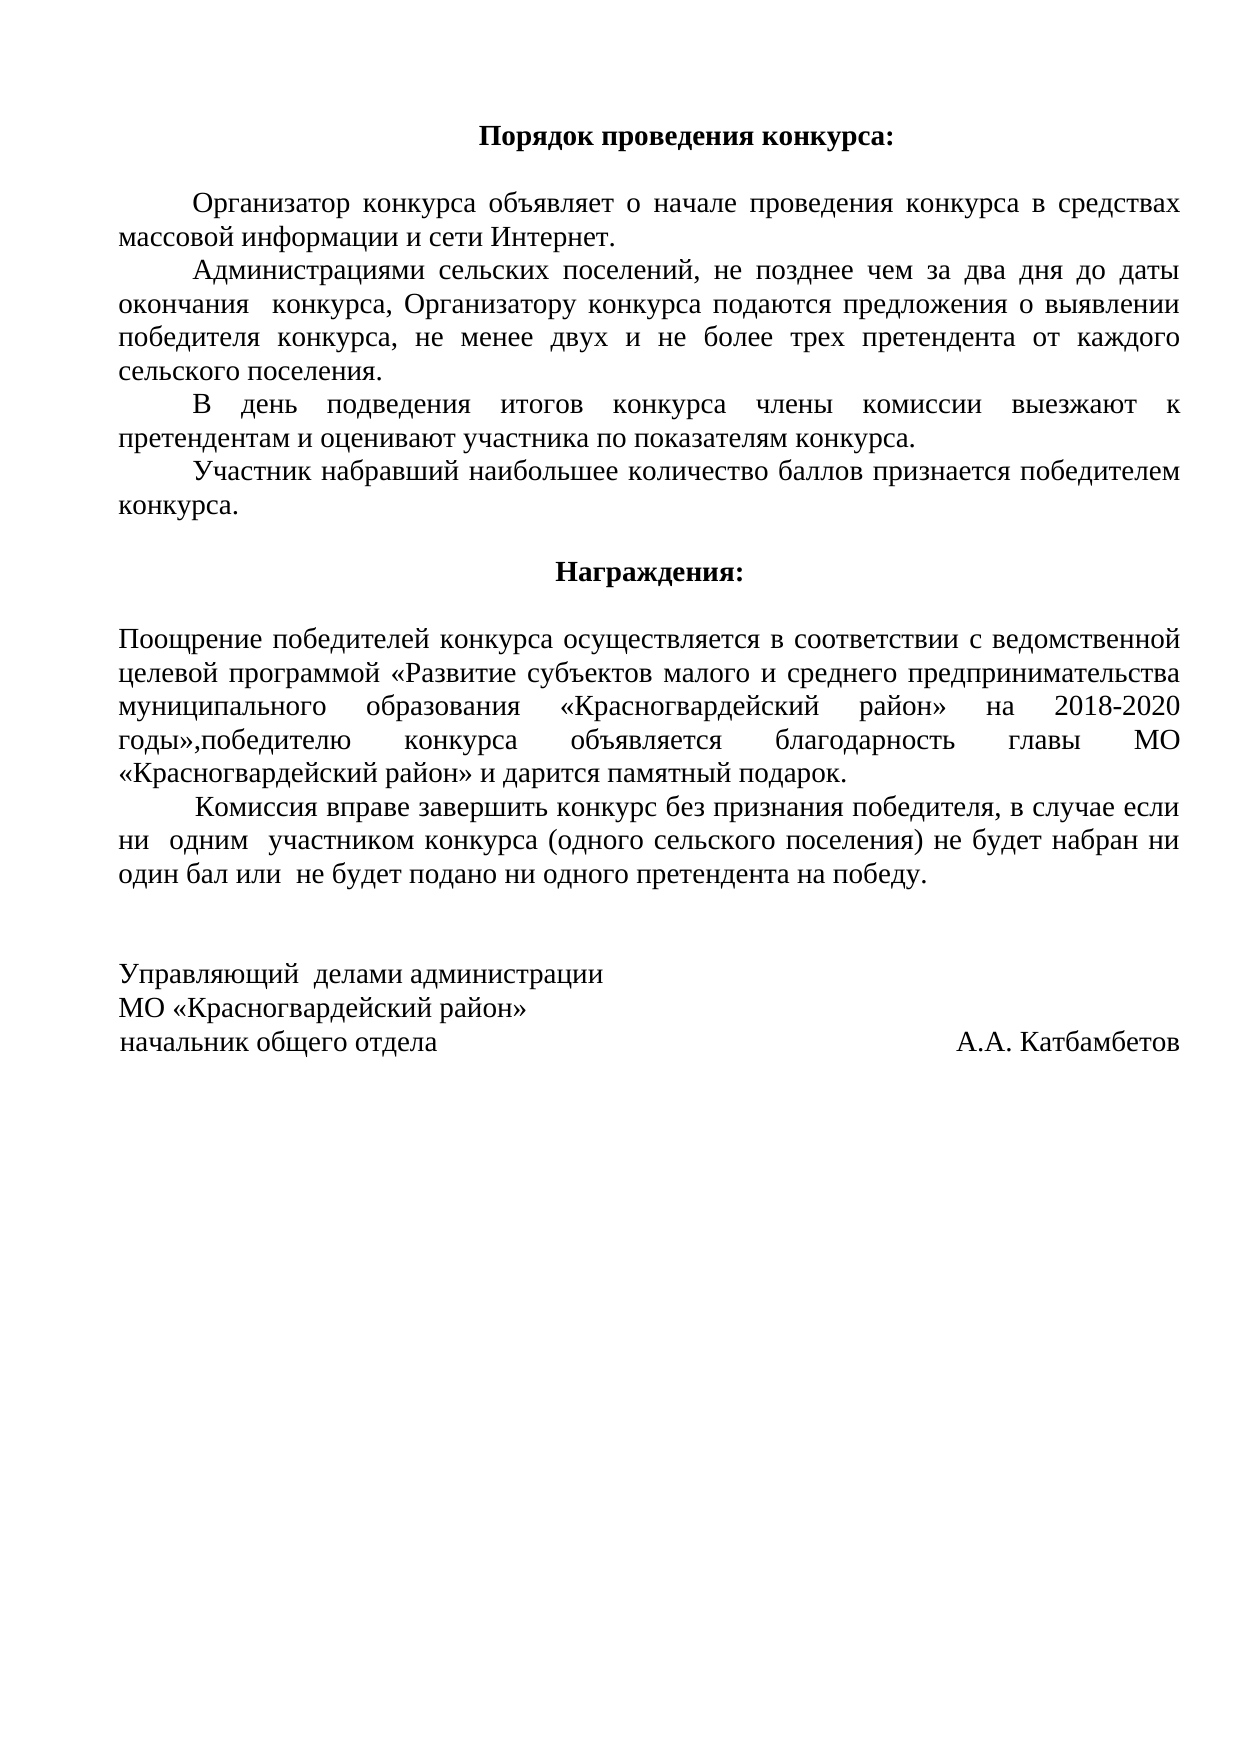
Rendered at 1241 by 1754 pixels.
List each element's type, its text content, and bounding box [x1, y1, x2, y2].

text Организатор конкурса объявляет о начале проведения конкурса в средствах массовой информации и сети Интернет. [118, 185, 1181, 252]
text начальник общего отдела А.А. Катбамбетов [118, 1024, 1181, 1057]
text В день подведения итогов конкурса члены комиссии выезжают к претендентам и оценивают участника по показателям конкурса. [118, 386, 1181, 453]
text Участник набравший наибольшее количество баллов признается победителем конкурса. [118, 453, 1181, 521]
text МО «Красногвардейский район» [118, 990, 1181, 1024]
text Поощрение победителей конкурса осуществляется в соответствии с ведомственной целевой программой «Развитие субъектов малого и среднего предпринимательства муниципального образования «Красногвардейский район» на 2018-2020 годы»,победителю конкурса объявляется благодарность главы МО «Красногвардейский район» и дарится памятный подарок. [118, 621, 1181, 789]
text Порядок проведения конкурса: [118, 118, 1181, 152]
text Управляющий делами администрации [118, 957, 1181, 990]
text Комиссия вправе завершить конкурс без признания победителя, в случае если ни одним участником конкурса (одного сельского поселения) не будет набран ни один бал или не будет подано ни одного претендента на победу. [118, 789, 1181, 889]
text Администрациями сельских поселений, не позднее чем за два дня до даты окончания конкурса, Организатору конкурса подаются предложения о выявлении победителя конкурса, не менее двух и не более трех претендента от каждого сельского поселения. [118, 252, 1181, 386]
text Награждения: [118, 554, 1181, 588]
